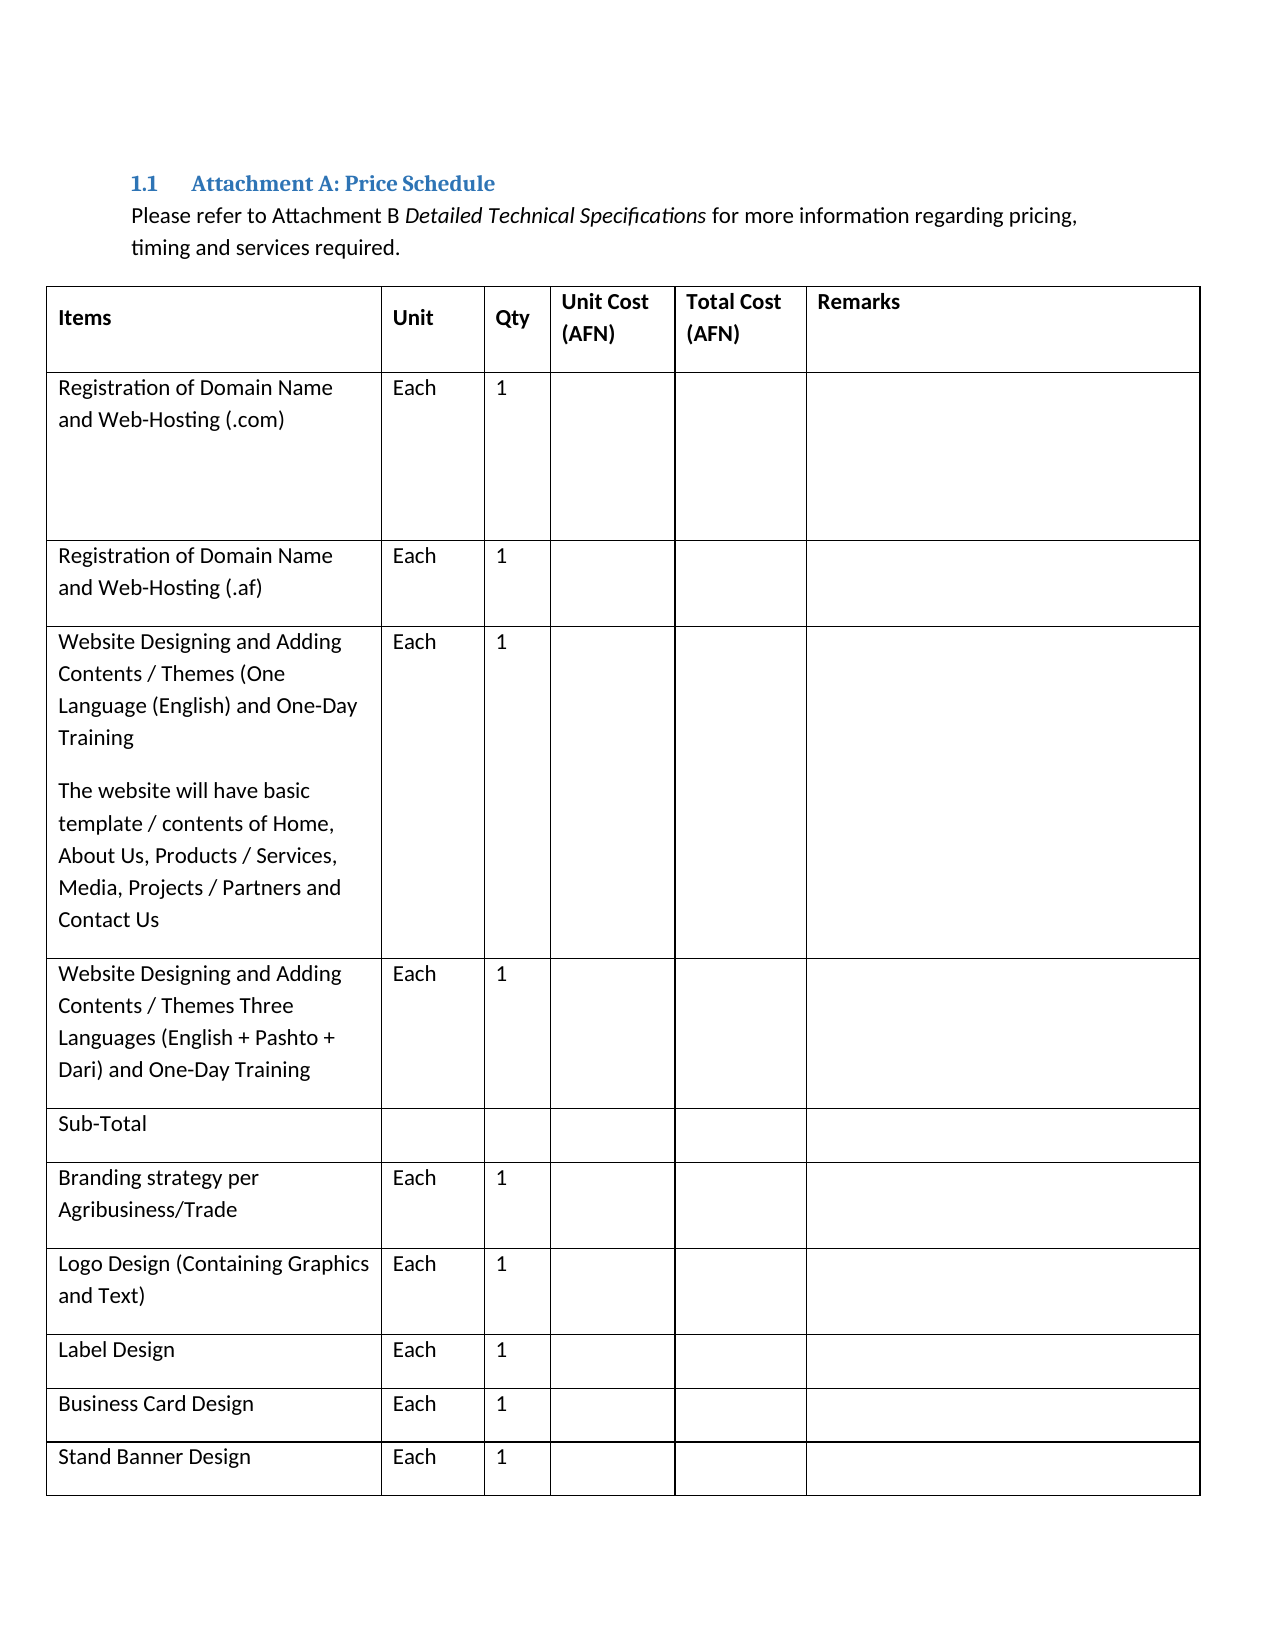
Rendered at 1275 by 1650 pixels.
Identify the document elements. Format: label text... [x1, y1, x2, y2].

table_cell Registration of Domain Name and Web-Hosting (.com) [47, 373, 381, 540]
table_cell 1 [485, 1163, 550, 1248]
table_header Items [47, 287, 381, 372]
table_cell Stand Banner Design [47, 1443, 381, 1495]
table_cell Logo Design (Containing Graphics and Text) [47, 1249, 381, 1334]
table_cell 1 [485, 627, 550, 958]
table_header Unit [382, 287, 484, 372]
table_cell 1 [485, 373, 550, 540]
table_cell [676, 373, 806, 540]
table_cell [676, 1443, 806, 1495]
table_cell [807, 1389, 1199, 1441]
table_cell [551, 1163, 674, 1248]
table_cell [551, 1109, 674, 1162]
table_cell Branding strategy per Agribusiness/Trade [47, 1163, 381, 1248]
table_cell [807, 541, 1199, 626]
table_cell [551, 541, 674, 626]
table_cell [807, 959, 1199, 1108]
table_cell Each [382, 1443, 484, 1495]
table_cell [676, 1163, 806, 1248]
table_cell Each [382, 541, 484, 626]
table_cell [807, 627, 1199, 958]
table_cell Each [382, 1249, 484, 1334]
table_cell Each [382, 1335, 484, 1388]
subtitle Attachment A: Price Schedule [131, 171, 1125, 197]
table_cell Business Card Design [47, 1389, 381, 1441]
table_cell [676, 627, 806, 958]
table_cell [807, 1443, 1199, 1495]
table_cell 1 [485, 1443, 550, 1495]
table_cell [676, 959, 806, 1108]
table_cell [676, 1389, 806, 1441]
table_cell Each [382, 1163, 484, 1248]
table_cell 1 [485, 1249, 550, 1334]
table_cell [382, 1109, 484, 1162]
table_cell Each [382, 959, 484, 1108]
table_cell Registration of Domain Name and Web-Hosting (.af) [47, 541, 381, 626]
table_cell [551, 373, 674, 540]
table_cell [807, 1109, 1199, 1162]
table_cell 1 [485, 1335, 550, 1388]
table_cell [676, 1335, 806, 1388]
table_cell 1 [485, 1389, 550, 1441]
table_cell 1 [485, 959, 550, 1108]
table_header Remarks [807, 287, 1199, 372]
table_cell [807, 373, 1199, 540]
table_cell [551, 959, 674, 1108]
table_cell [676, 541, 806, 626]
table_cell Each [382, 627, 484, 958]
table_cell Each [382, 1389, 484, 1441]
table_header Qty [485, 287, 550, 372]
table_cell [551, 1389, 674, 1441]
table_cell Each [382, 373, 484, 540]
table_cell [551, 1443, 674, 1495]
table_cell [676, 1109, 806, 1162]
table_cell [551, 627, 674, 958]
table_cell Label Design [47, 1335, 381, 1388]
table_cell [676, 1249, 806, 1334]
table_cell [485, 1109, 550, 1162]
table_cell [807, 1335, 1199, 1388]
table_cell [551, 1335, 674, 1388]
table_cell Website Designing and Adding Contents / Themes Three Languages (English + Pashto + Dari) and One-Day Training [47, 959, 381, 1108]
table_cell [551, 1249, 674, 1334]
table_cell 1 [485, 541, 550, 626]
table_cell [807, 1249, 1199, 1334]
table_header Unit Cost (AFN) [551, 287, 674, 372]
table_cell [807, 1163, 1199, 1248]
table_cell Website Designing and Adding Contents / Themes (One Language (English) and One-Day Training The website will have basic template / contents of Home, About Us, Products / Services, Media, Projects / Partners and Contact Us [47, 627, 381, 958]
table_header Total Cost (AFN) [676, 287, 806, 372]
table_cell Sub-Total [47, 1109, 381, 1162]
text Please refer to Attachment B Detailed Technical Specifications for more information regarding pricing, timing and services required. [131, 201, 1125, 261]
